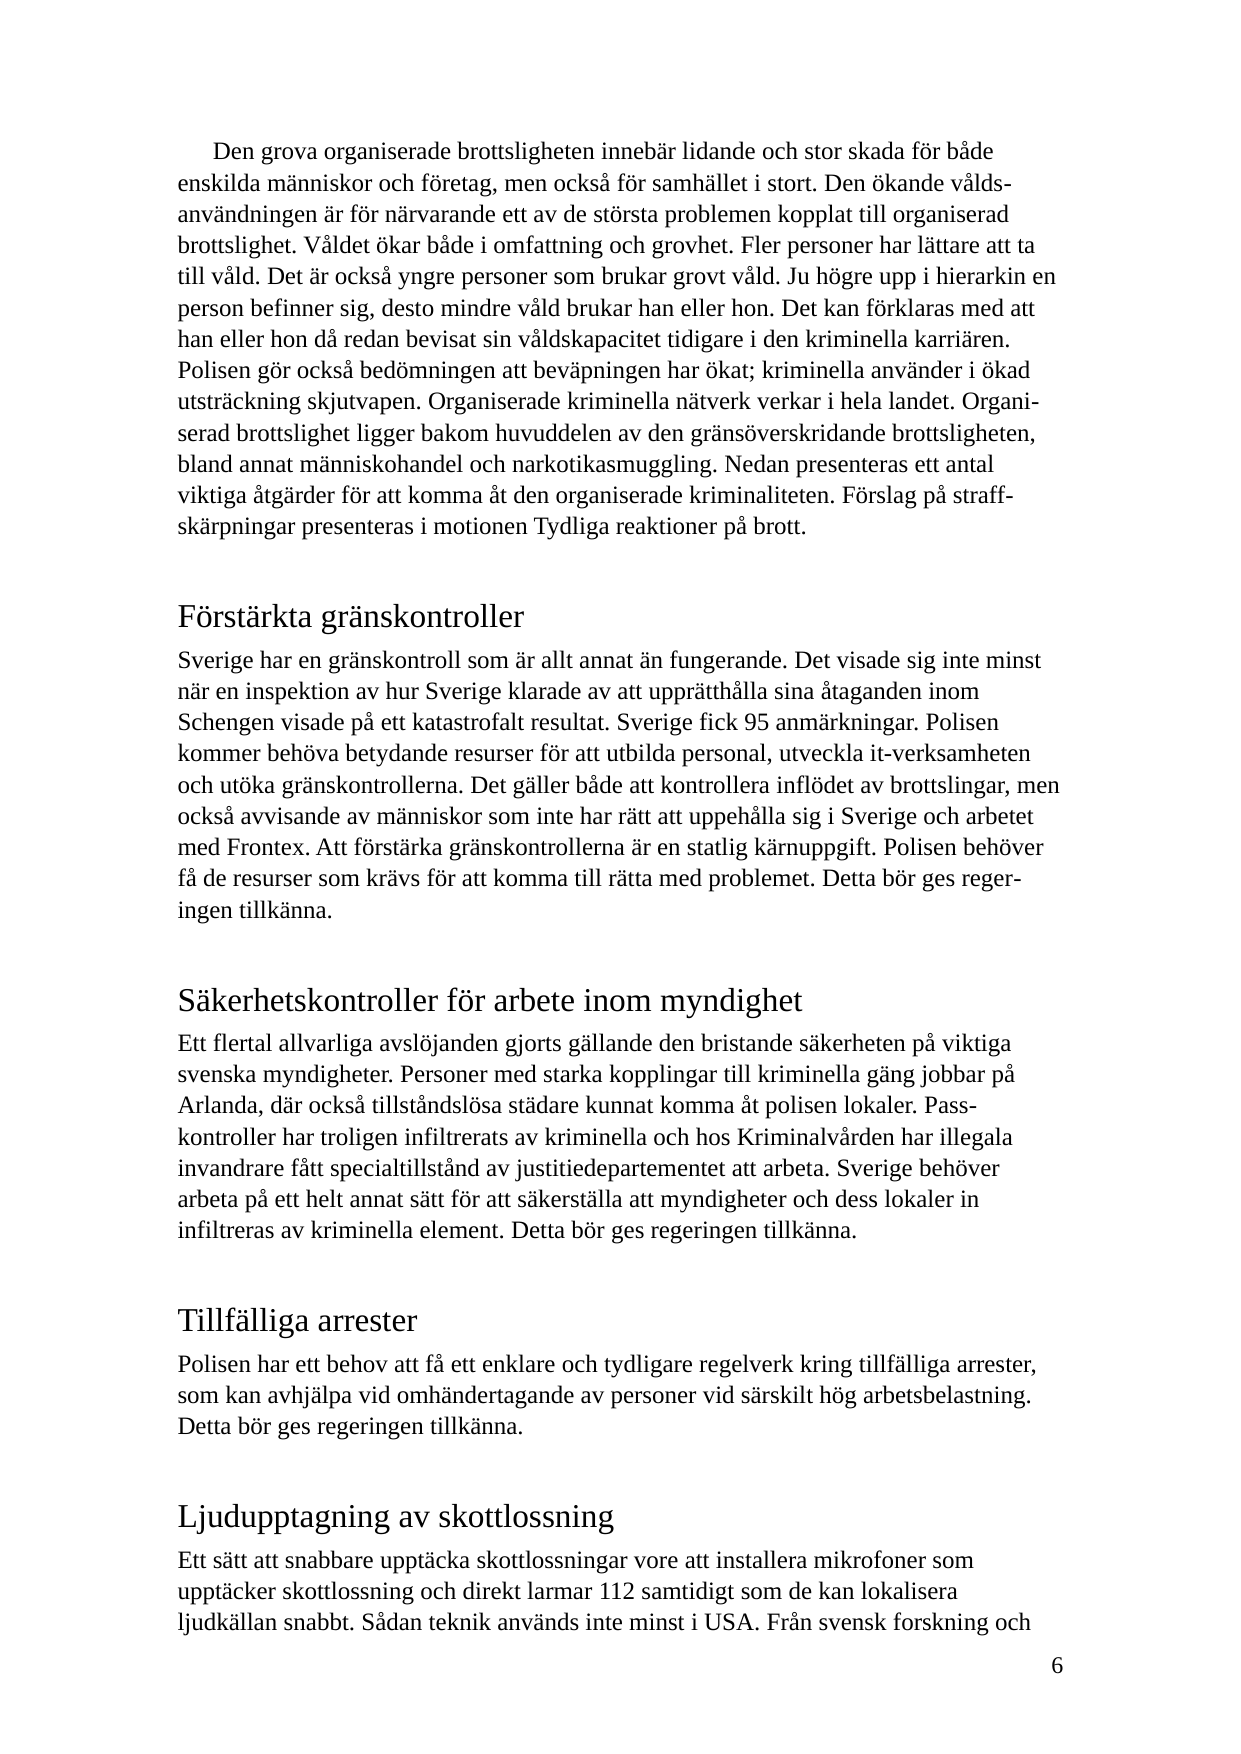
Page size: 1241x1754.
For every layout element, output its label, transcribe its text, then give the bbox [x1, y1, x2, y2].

text Polisen har ett behov att få ett enklare och tydligare regelverk kring tillfälliga arrester, som kan avhjälpa vid omhändertagande av personer vid särskilt hög arbetsbelastning. Detta bör ges regeringen tillkänna. [177, 1346, 1063, 1440]
text Ett flertal allvarliga avslöjanden gjorts gällande den bristande säkerheten på viktiga svenska myndigheter. Personer med starka kopplingar till kriminella gäng jobbar på Arlanda, där också tillståndslösa städare kunnat komma åt polisen lokaler. Passkontroller har troligen infiltrerats av kriminella och hos Kriminalvården har illegala invandrare fått specialtillstånd av justitiedepartementet att arbeta. Sverige behöver arbeta på ett helt annat sätt för att säkerställa att myndigheter och dess lokaler in infiltreras av kriminella element. Detta bör ges regeringen tillkänna. [177, 1026, 1063, 1244]
text Sverige har en gränskontroll som är allt annat än fungerande. Det visade sig inte minst när en inspektion av hur Sverige klarade av att upprätthålla sina åtaganden inom Schengen visade på ett katastrofalt resultat. Sverige fick 95 anmärkningar. Polisen kommer behöva betydande resurser för att utbilda personal, utveckla it-verksamheten och utöka gränskontrollerna. Det gäller både att kontrollera inflödet av brottslingar, men också avvisande av människor som inte har rätt att uppehålla sig i Sverige och arbetet med Frontex. Att förstärka gränskontrollerna är en statlig kärnuppgift. Polisen behöver få de resurser som krävs för att komma till rätta med problemet. Detta bör ges regeringen tillkänna. [177, 642, 1063, 923]
subtitle Säkerhetskontroller för arbete inom myndighet [177, 986, 1063, 1017]
subtitle Förstärkta gränskontroller [177, 603, 1063, 634]
subtitle Tillfälliga arrester [177, 1307, 1063, 1338]
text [177, 1542, 1063, 1636]
subtitle Ljudupptagning av skottlossning [177, 1503, 1063, 1534]
text Den grova organiserade brottsligheten innebär lidande och stor skada för både enskilda människor och företag, men också för samhället i stort. Den ökande våldsanvändningen är för närvarande ett av de största problemen kopplat till organiserad brottslighet. Våldet ökar både i omfattning och grovhet. Fler personer har lättare att ta till våld. Det är också yngre personer som brukar grovt våld. Ju högre upp i hierarkin en person befinner sig, desto mindre våld brukar han eller hon. Det kan förklaras med att han eller hon då redan bevisat sin våldskapacitet tidigare i den kriminella karriären. Polisen gör också bedömningen att beväpningen har ökat; kriminella använder i ökad utsträckning skjutvapen. Organiserade kriminella nätverk verkar i hela landet. Organiserad brottslighet ligger bakom huvuddelen av den gränsöverskridande brottsligheten, bland annat människohandel och narkotikasmuggling. Nedan presenteras ett antal viktiga åtgärder för att komma åt den organiserade kriminaliteten. Förslag på straffskärpningar presenteras i motionen Tydliga reaktioner på brott. [177, 134, 1063, 540]
